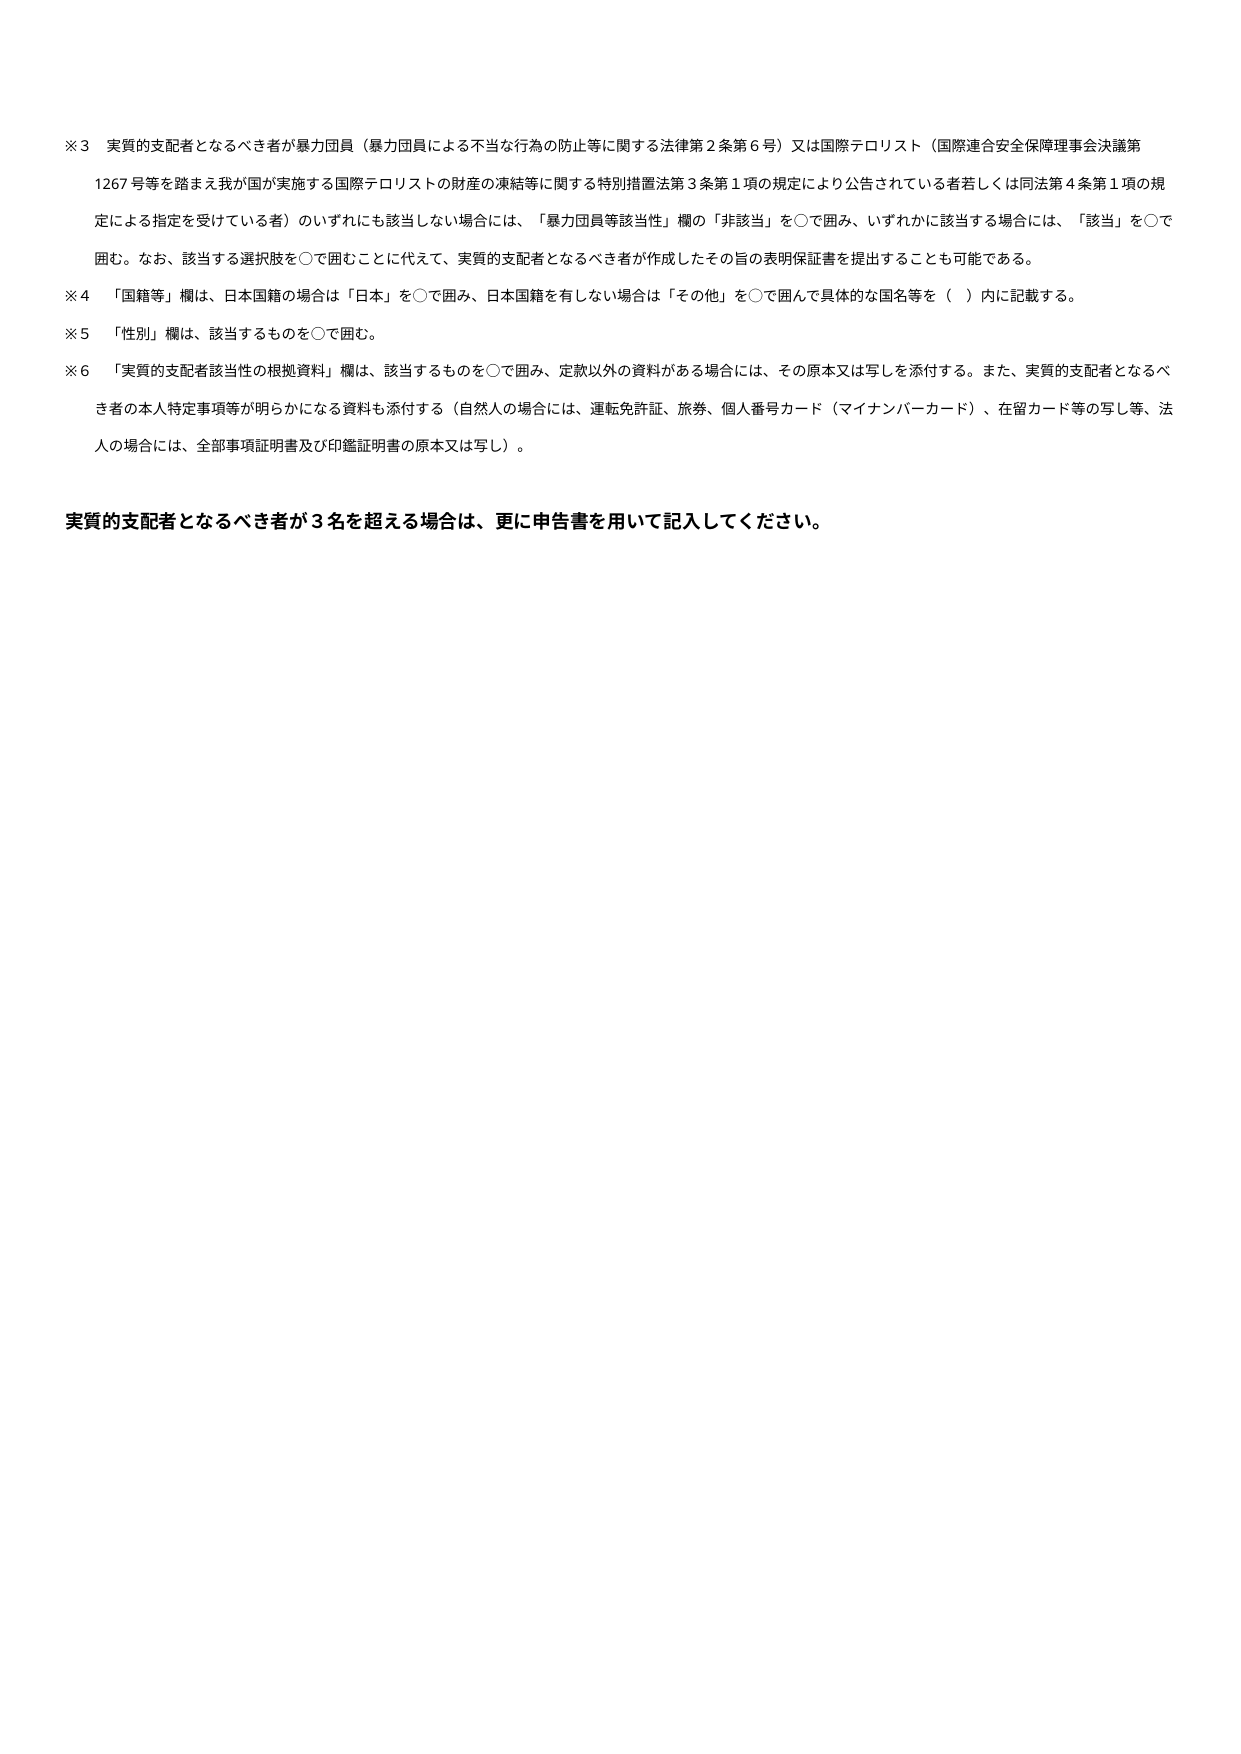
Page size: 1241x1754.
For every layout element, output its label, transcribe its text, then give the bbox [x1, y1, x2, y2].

text ※３ 実質的支配者となるべき者が暴力団員（暴力団員による不当な行為の防止等に関する法律第２条第６号）又は国際テロリスト（国際連合安全保障理事会決議第1267号等を踏まえ我が国が実施する国際テロリストの財産の凍結等に関する特別措置法第３条第１項の規定により公告されている者若しくは同法第４条第１項の規定による指定を受けている者）のいずれにも該当しない場合には、「暴力団員等該当性」欄の「非該当」を○で囲み、いずれかに該当する場合には、「該当」を○で囲む。なお、該当する選択肢を○で囲むことに代えて、実質的支配者となるべき者が作成したその旨の表明保証書を提出することも可能である。 [65, 127, 1175, 277]
text 実質的支配者となるべき者が３名を超える場合は、更に申告書を用いて記入してください。 [65, 502, 1175, 539]
text ※５ 「性別」欄は、該当するものを○で囲む。 [65, 314, 1175, 352]
text ※６ 「実質的支配者該当性の根拠資料」欄は、該当するものを○で囲み、定款以外の資料がある場合には、その原本又は写しを添付する。また、実質的支配者となるべき者の本人特定事項等が明らかになる資料も添付する（自然人の場合には、運転免許証、旅券、個人番号カード（マイナンバーカード）、在留カード等の写し等、法人の場合には、全部事項証明書及び印鑑証明書の原本又は写し）。 [65, 352, 1175, 464]
text ※４ 「国籍等」欄は、日本国籍の場合は「日本」を◯で囲み、日本国籍を有しない場合は「その他」を◯で囲んで具体的な国名等を（ ）内に記載する。 [65, 277, 1175, 314]
